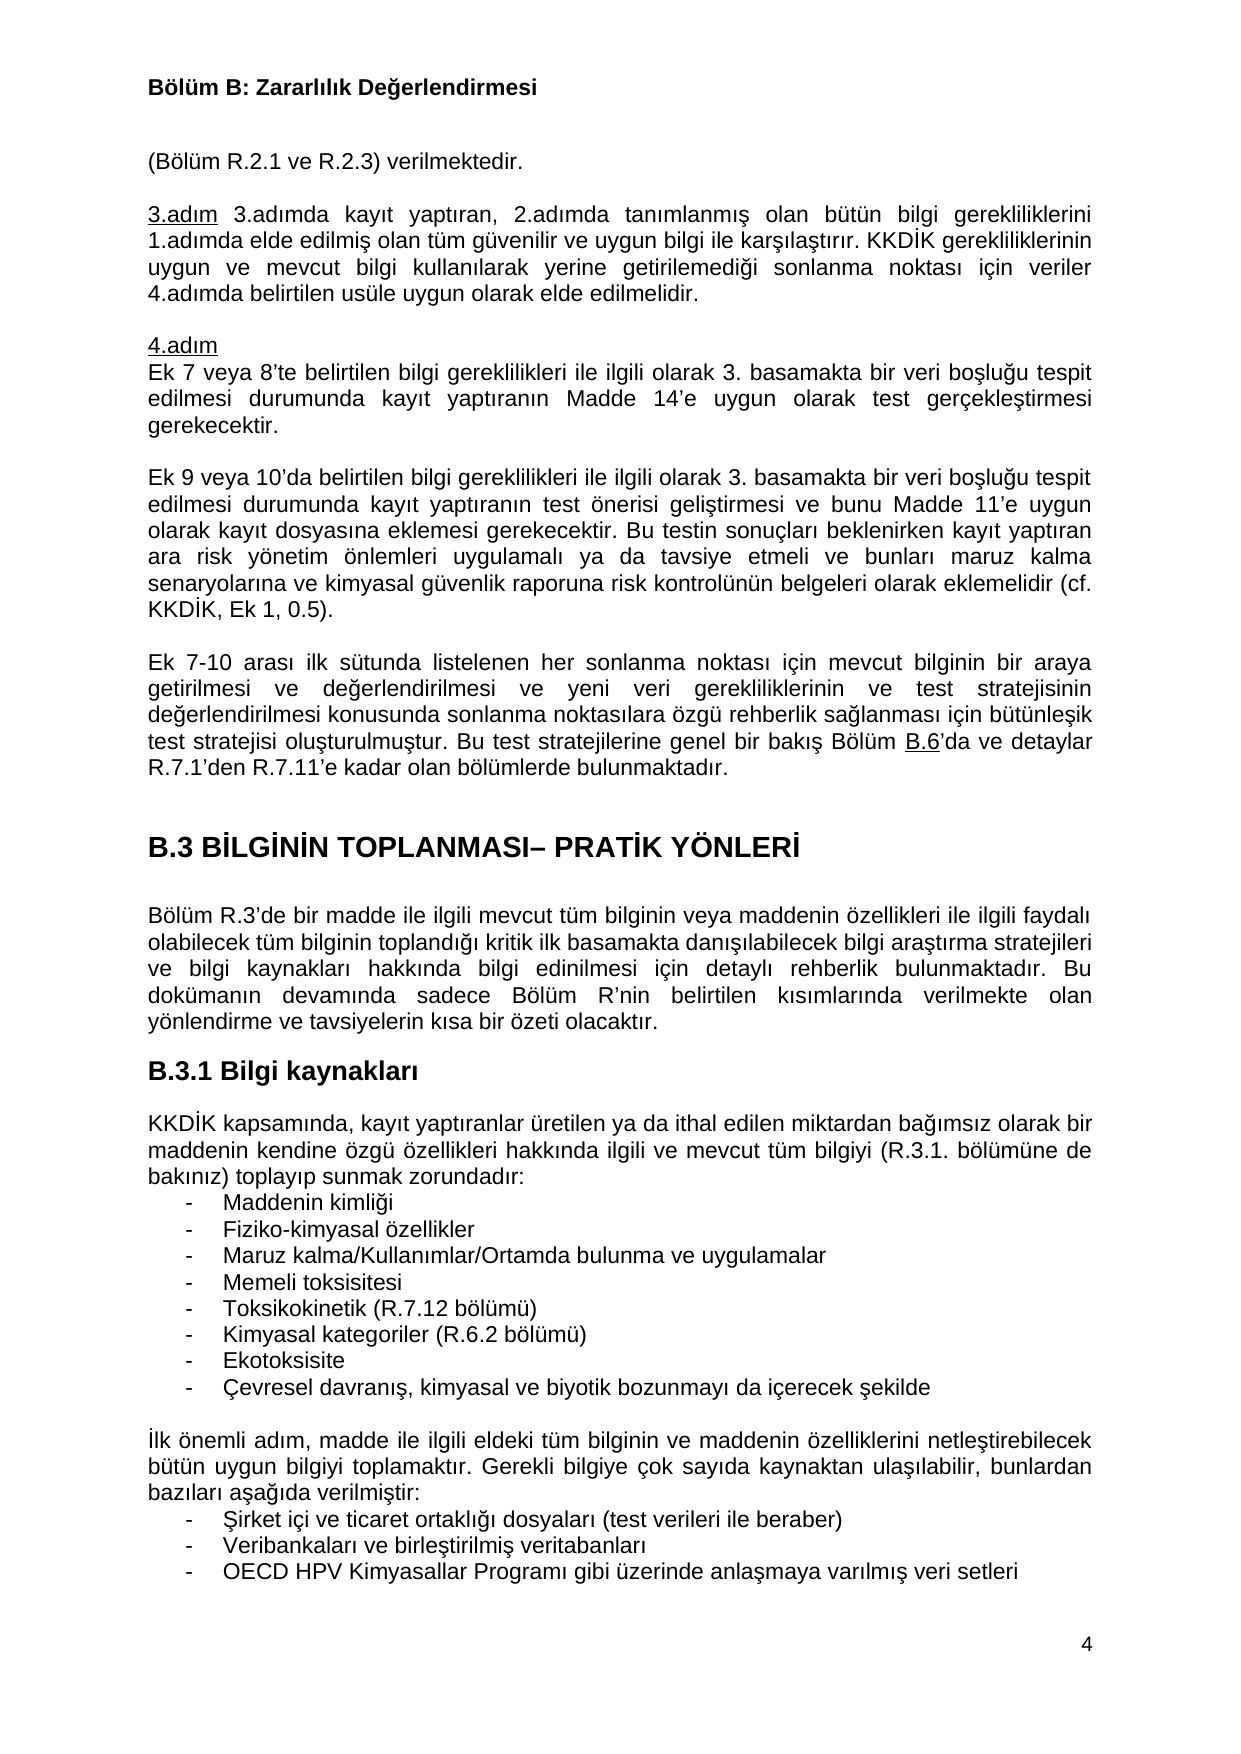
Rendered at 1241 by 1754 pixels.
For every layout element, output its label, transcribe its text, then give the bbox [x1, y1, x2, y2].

text Ek 7-10 arası ilk sütunda listelenen her sonlanma noktası için mevcut bilginin bir araya getirilmesi ve değerlendirilmesi ve yeni veri gerekliliklerinin ve test stratejisinin değerlendirilmesi konusunda sonlanma noktasılara özgü rehberlik sağlanması için bütünleşik test stratejisi oluşturulmuştur. Bu test stratejilerine genel bir bakış Bölüm B.6’da ve detaylar R.7.1’den R.7.11’e kadar olan bölümlerde bulunmaktadır. [148, 649, 1093, 781]
text Ek 9 veya 10’da belirtilen bilgi gereklilikleri ile ilgili olarak 3. basamakta bir veri boşluğu tespit edilmesi durumunda kayıt yaptıranın test önerisi geliştirmesi ve bunu Madde 11’e uygun olarak kayıt dosyasına eklemesi gerekecektir. Bu testin sonuçları beklenirken kayıt yaptıran ara risk yönetim önlemleri uygulamalı ya da tavsiye etmeli ve bunları maruz kalma senaryolarına ve kimyasal güvenlik raporuna risk kontrolünün belgeleri olarak eklemelidir (cf. KKDİK, Ek 1, 0.5). [148, 464, 1093, 622]
subtitle B.3 BİLGİNİN TOPLANMASI– PRATİK YÖNLERİ [148, 831, 1093, 864]
list Maruz kalma/Kullanımlar/Ortamda bulunma ve uygulamalar [185, 1242, 1093, 1268]
list Fiziko-kimyasal özellikler [185, 1216, 1093, 1242]
list OECD HPV Kimyasallar Programı gibi üzerinde anlaşmaya varılmış veri setleri [185, 1558, 1093, 1585]
list Veribankaları ve birleştirilmiş veritabanları [185, 1532, 1093, 1558]
text Bölüm R.3’de bir madde ile ilgili mevcut tüm bilginin veya maddenin özellikleri ile ilgili faydalı olabilecek tüm bilginin toplandığı kritik ilk basamakta danışılabilecek bilgi araştırma stratejileri ve bilgi kaynakları hakkında bilgi edinilmesi için detaylı rehberlik bulunmaktadır. Bu dokümanın devamında sadece Bölüm R’nin belirtilen kısımlarında verilmekte olan yönlendirme ve tavsiyelerin kısa bir özeti olacaktır. [148, 902, 1093, 1034]
subtitle B.3.1 Bilgi kaynakları [148, 1055, 1093, 1086]
text İlk önemli adım, madde ile ilgili eldeki tüm bilginin ve maddenin özelliklerini netleştirebilecek bütün uygun bilgiyi toplamaktır. Gerekli bilgiye çok sayıda kaynaktan ulaşılabilir, bunlardan bazıları aşağıda verilmiştir: [148, 1427, 1093, 1506]
list Çevresel davranış, kimyasal ve biyotik bozunmayı da içerecek şekilde [185, 1374, 1093, 1400]
list Kimyasal kategoriler (R.6.2 bölümü) [185, 1321, 1093, 1347]
text Ek 7 veya 8’te belirtilen bilgi gereklilikleri ile ilgili olarak 3. basamakta bir veri boşluğu tespit edilmesi durumunda kayıt yaptıranın Madde 14’e uygun olarak test gerçekleştirmesi gerekecektir. [148, 359, 1093, 438]
text 4.adım [148, 332, 1093, 359]
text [148, 148, 1093, 174]
text KKDİK kapsamında, kayıt yaptıranlar üretilen ya da ithal edilen miktardan bağımsız olarak bir maddenin kendine özgü özellikleri hakkında ilgili ve mevcut tüm bilgiyi (R.3.1. bölümüne de bakınız) toplayıp sunmak zorundadır: [148, 1110, 1093, 1189]
list Memeli toksisitesi [185, 1268, 1093, 1295]
list Maddenin kimliği [185, 1189, 1093, 1216]
text 3.adım 3.adımda kayıt yaptıran, 2.adımda tanımlanmış olan bütün bilgi gerekliliklerini 1.adımda elde edilmiş olan tüm güvenilir ve uygun bilgi ile karşılaştırır. KKDİK gerekliliklerinin uygun ve mevcut bilgi kullanılarak yerine getirilemediği sonlanma noktası için veriler 4.adımda belirtilen usüle uygun olarak elde edilmelidir. [148, 201, 1093, 306]
list Toksikokinetik (R.7.12 bölümü) [185, 1295, 1093, 1321]
list Şirket içi ve ticaret ortaklığı dosyaları (test verileri ile beraber) [185, 1506, 1093, 1532]
list Ekotoksisite [185, 1347, 1093, 1374]
